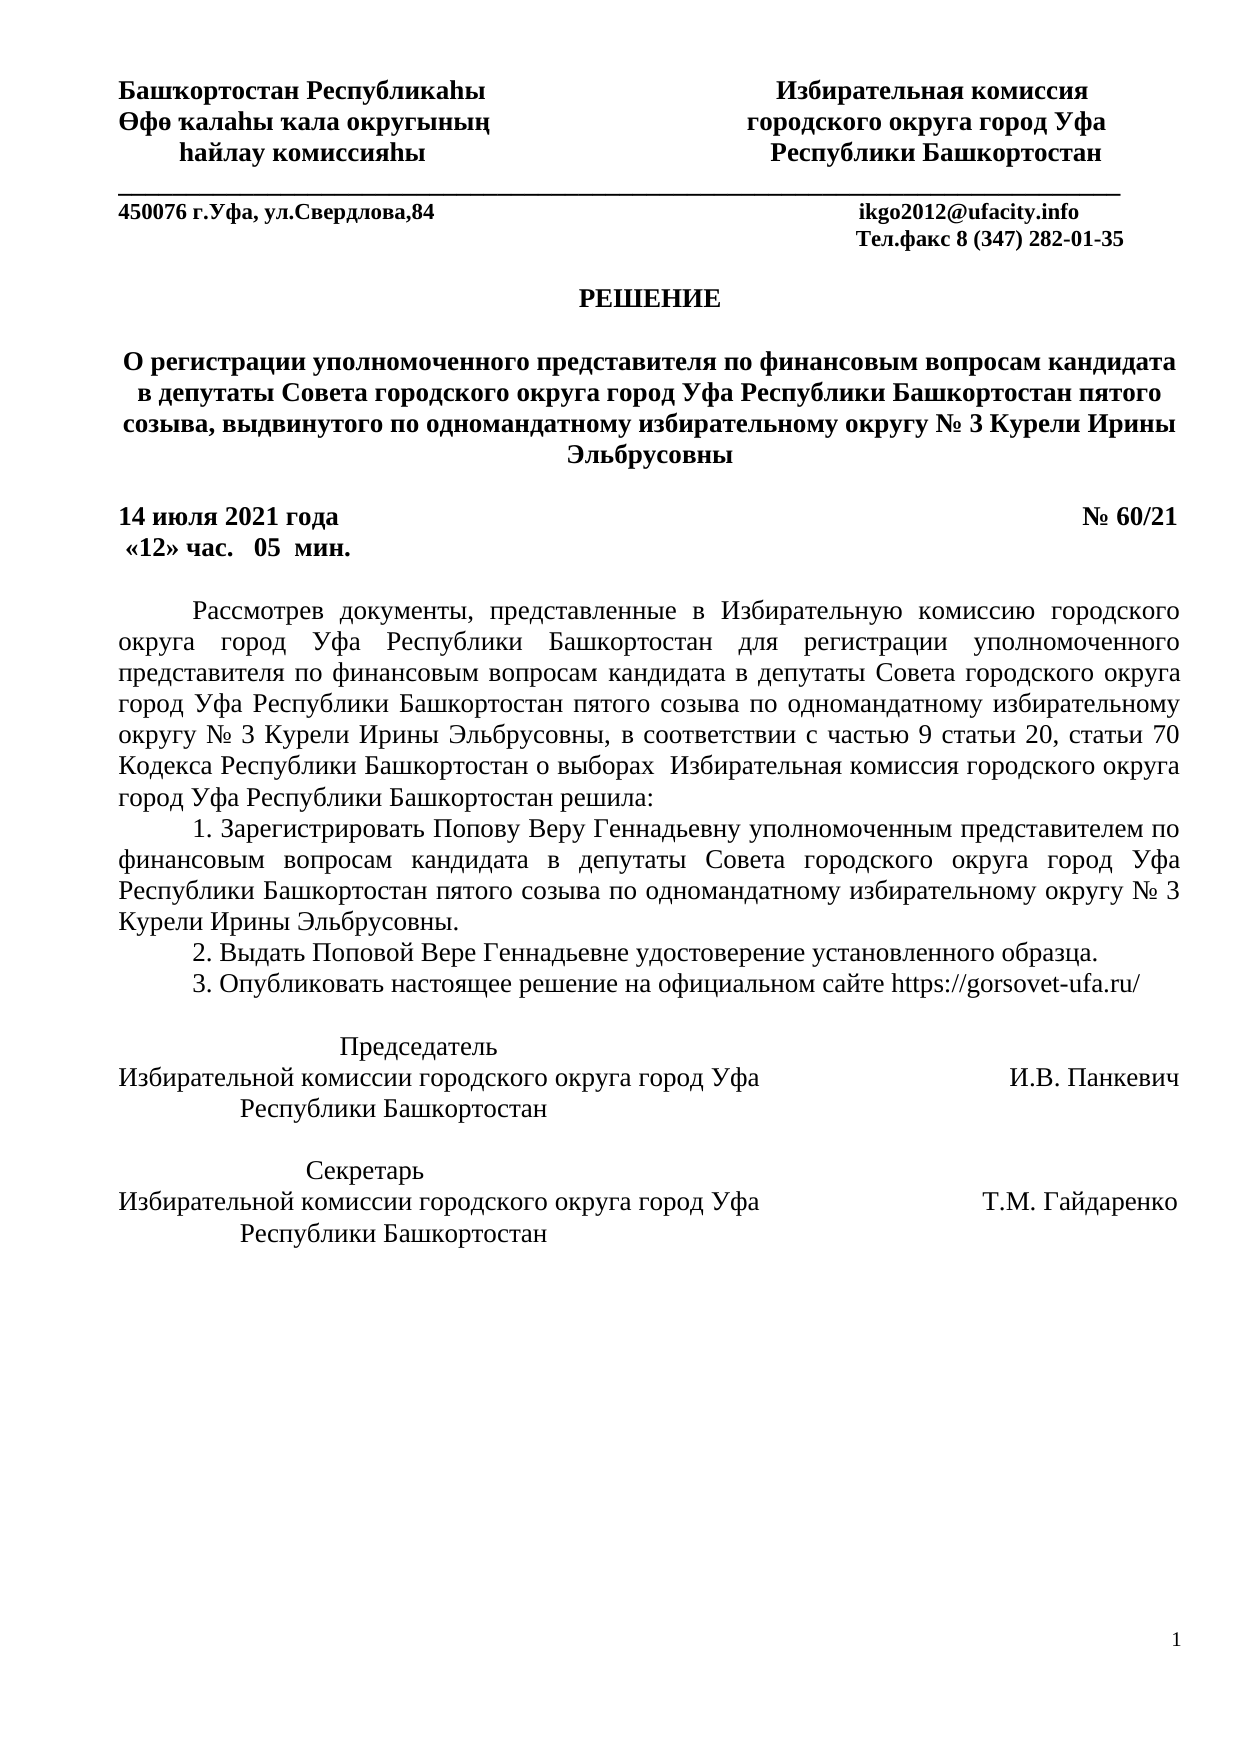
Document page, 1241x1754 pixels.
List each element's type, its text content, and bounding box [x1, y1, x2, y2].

text __________________________________________________________________________ [118, 167, 1181, 198]
text һайлау комиссияһы Республики Башкортостан [118, 136, 1181, 167]
text Тел.факс 8 (347) 282-01-35 [118, 225, 1181, 251]
text 2. Выдать Поповой Вере Геннадьевне удостоверение установленного образца. [118, 936, 1181, 967]
text 3. Опубликовать настоящее решение на официальном сайте https://gorsovet-ufa.ru/ [118, 967, 1181, 999]
text «12» час. 05 мин. [118, 531, 1181, 563]
text Республики Башкортостан [118, 1092, 1181, 1123]
text Избирательной комиссии городского округа город Уфа Т.М. Гайдаренко [118, 1186, 1181, 1217]
text 1. Зарегистрировать Попову Веру Геннадьевну уполномоченным представителем по финансовым вопросам кандидата в депутаты Совета городского округа город Уфа Республики Башкортостан пятого созыва по одномандатному избирательному округу № 3 Курели Ирины Эльбрусовны. [118, 812, 1181, 936]
text 450076 г.Уфа, ул.Свердлова,84 ikgo2012@ufacity.info [118, 198, 1181, 225]
text РЕШЕНИЕ [118, 282, 1181, 313]
text Секретарь [118, 1154, 1181, 1186]
text Председатель [118, 1030, 1181, 1061]
text О регистрации уполномоченного представителя по финансовым вопросам кандидата в депутаты Совета городского округа город Уфа Республики Башкортостан пятого созыва, выдвинутого по одномандатному избирательному округу № 3 Курели Ирины Эльбрусовны [118, 344, 1181, 469]
text Избирательной комиссии городского округа город Уфа И.В. Панкевич [118, 1061, 1181, 1092]
text Республики Башкортостан [118, 1217, 1181, 1248]
text 14 июля 2021 года № 60/21 [118, 500, 1181, 531]
text Башҡортостан Республикаһы Избирательная комиссия [118, 74, 1181, 105]
text Рассмотрев документы, представленные в Избирательную комиссию городского округа город Уфа Республики Башкортостан для регистрации уполномоченного представителя по финансовым вопросам кандидата в депутаты Совета городского округа город Уфа Республики Башкортостан пятого созыва по одномандатному избирательному округу № 3 Курели Ирины Эльбрусовны, в соответствии с частью 9 статьи 20, статьи 70 Кодекса Республики Башкортостан о выборах Избирательная комиссия городского округа город Уфа Республики Башкортостан решила: [118, 594, 1181, 812]
text Өфө ҡалаһы ҡала округының городского округа город Уфа [118, 105, 1181, 136]
